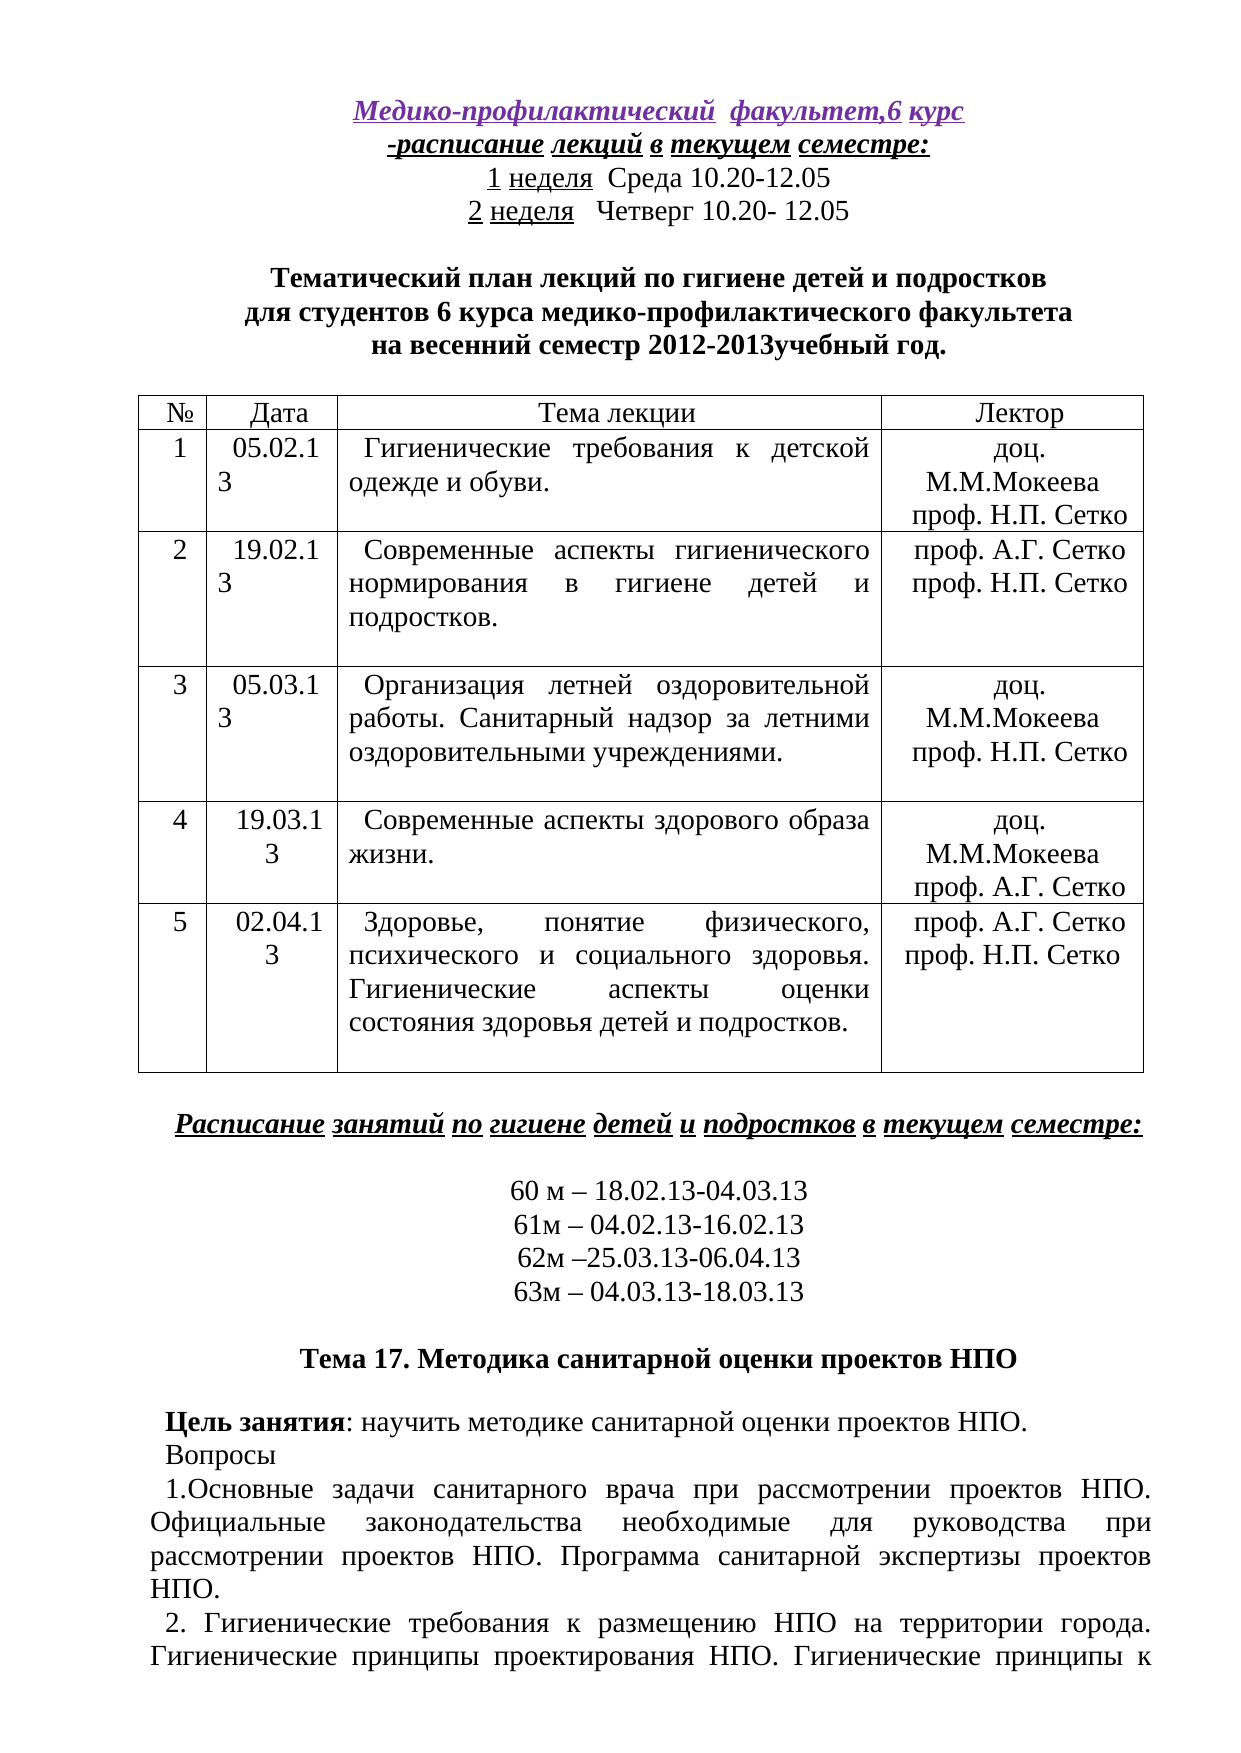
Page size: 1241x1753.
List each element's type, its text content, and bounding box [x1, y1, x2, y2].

table_cell 19.03.13 [207, 802, 337, 903]
table_cell 3 [139, 667, 206, 801]
text 62м –25.03.13-06.04.13 [150, 1240, 1152, 1274]
table_cell доц. М.М.Мокеева проф. Н.П. Сетко [882, 667, 1143, 801]
table_cell 02.04.13 [207, 904, 337, 1072]
text на весенний семестр 2012-2013учебный год. [150, 327, 1152, 361]
table_cell доц. М.М.Мокеева проф. А.Г. Сетко [882, 802, 1143, 903]
table_cell 05.02.13 [207, 430, 337, 531]
table_cell Организация летней оздоровительной работы. Санитарный надзор за летними оздоровительными учреждениями. [338, 667, 881, 801]
table_cell Современные аспекты здорового образа жизни. [338, 802, 881, 903]
table_cell 5 [139, 904, 206, 1072]
table_cell 05.03.13 [207, 667, 337, 801]
text Вопросы [150, 1437, 1152, 1471]
table_cell 19.02.13 [207, 532, 337, 666]
table_cell доц. М.М.Мокеева проф. Н.П. Сетко [882, 430, 1143, 531]
text 61м – 04.02.13-16.02.13 [150, 1207, 1152, 1240]
table_cell проф. А.Г. Сетко проф. Н.П. Сетко [882, 904, 1143, 1072]
text 60 м – 18.02.13-04.03.13 [150, 1173, 1152, 1207]
text -расписание лекций в текущем семестре: [150, 126, 1152, 160]
table_cell Гигиенические требования к детской одежде и обуви. [338, 430, 881, 531]
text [150, 1605, 1152, 1672]
text Тематический план лекций по гигиене детей и подростков [150, 260, 1152, 294]
subtitle Тема 17. Методика санитарной оценки проектов НПО [150, 1341, 1152, 1374]
text Цель занятия: научить методике санитарной оценки проектов НПО. [150, 1404, 1152, 1437]
text 63м – 04.03.13-18.03.13 [150, 1274, 1152, 1307]
table_cell 1 [139, 430, 206, 531]
text для студентов 6 курса медико-профилактического факультета [150, 294, 1152, 327]
table_cell 2 [139, 532, 206, 666]
table_cell Современные аспекты гигиенического нормирования в гигиене детей и подростков. [338, 532, 881, 666]
table_header Тема лекции [338, 396, 881, 429]
table_header Лектор [882, 396, 1143, 429]
text Медико-профилактический факультет,6 курс [150, 93, 1152, 126]
list Основные задачи санитарного врача при рассмотрении проектов НПО. Официальные законодательства необходимые для руководства при рассмотрении проектов НПО. Программа санитарной экспертизы проектов НПО. [150, 1471, 1152, 1605]
table_cell 4 [139, 802, 206, 903]
text 1 неделя Среда 10.20-12.05 [150, 160, 1152, 193]
table_cell проф. А.Г. Сетко проф. Н.П. Сетко [882, 532, 1143, 666]
table_header № [139, 396, 206, 429]
text 2 неделя Четверг 10.20- 12.05 [150, 193, 1152, 227]
text Расписание занятий по гигиене детей и подростков в текущем семестре: [150, 1106, 1152, 1140]
table_header Дата [207, 396, 337, 429]
table_cell Здоровье, понятие физического, психического и социального здоровья. Гигиенические аспекты оценки состояния здоровья детей и подростков. [338, 904, 881, 1072]
